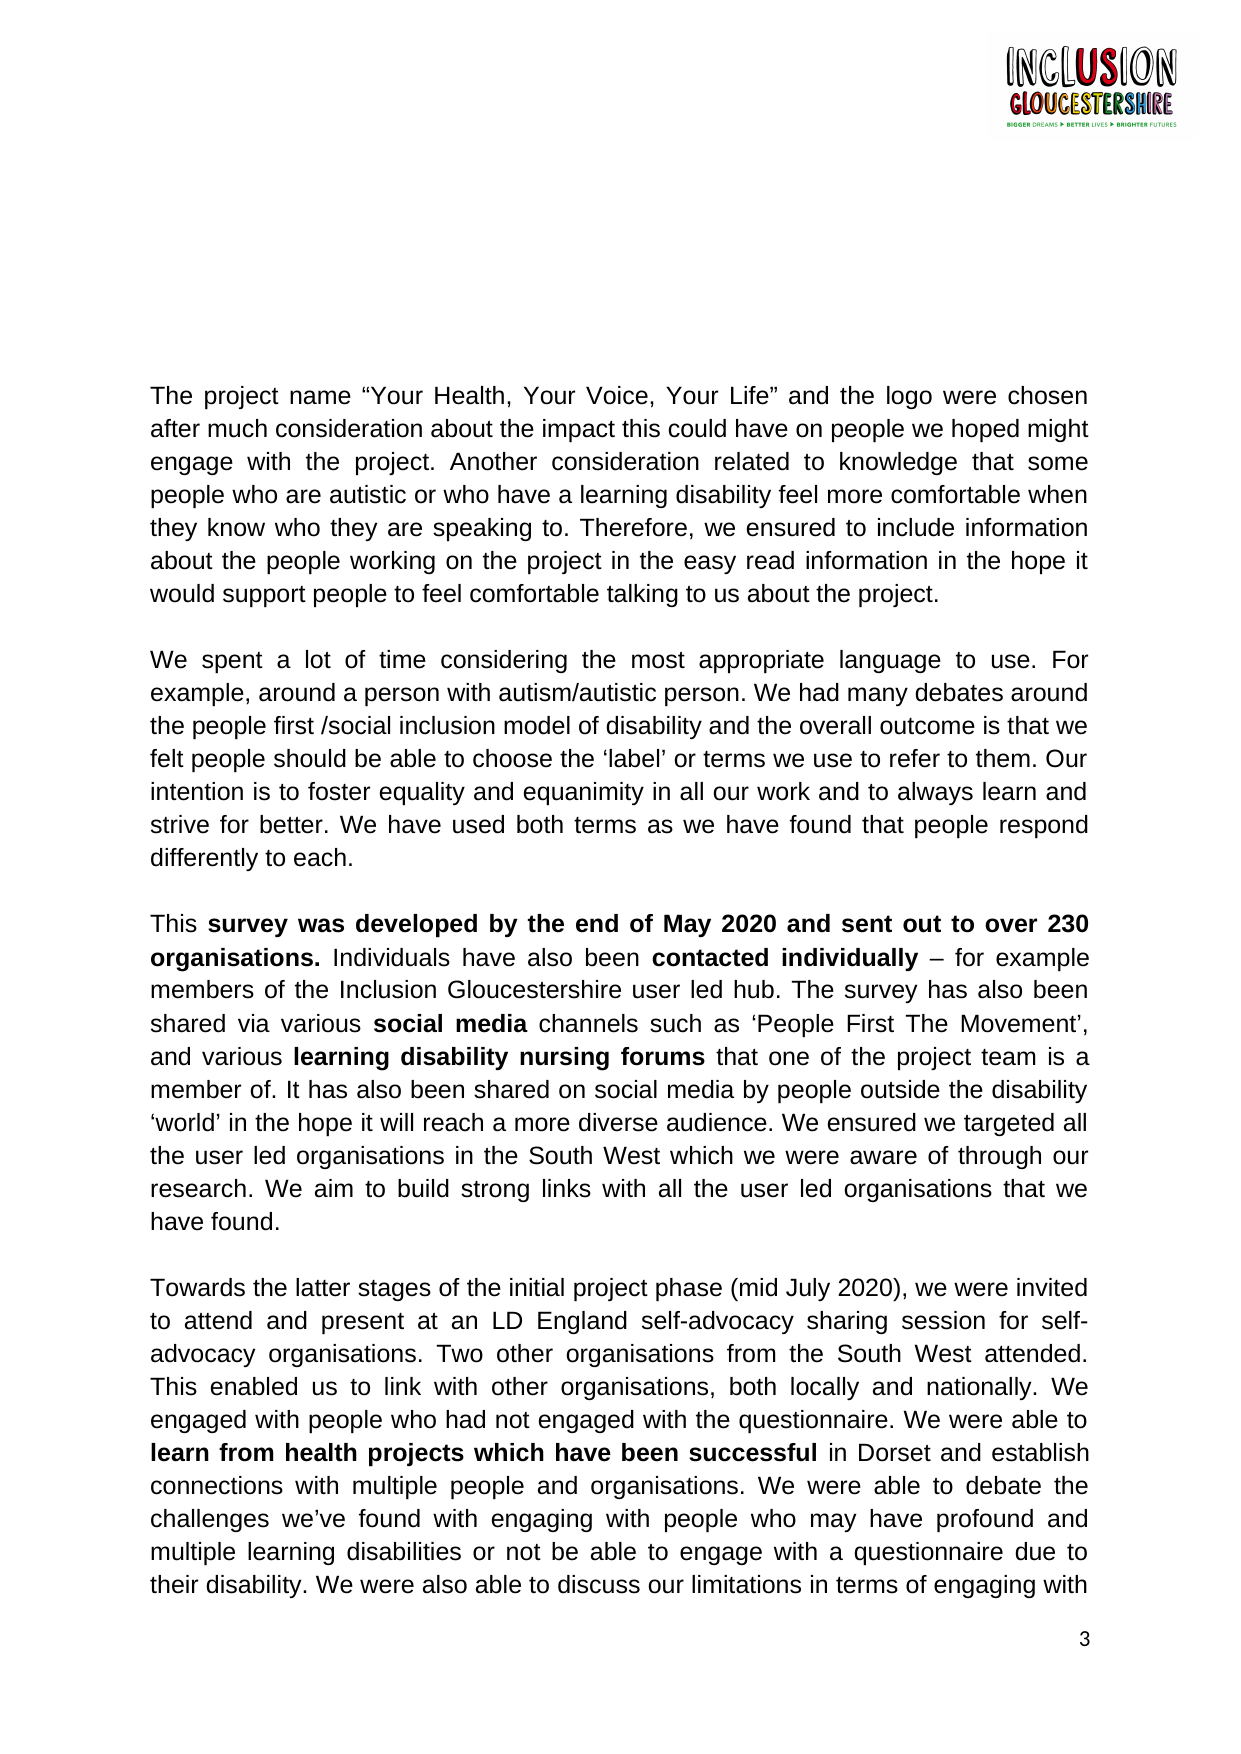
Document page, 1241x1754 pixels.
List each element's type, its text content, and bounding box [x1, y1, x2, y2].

picture [986, 30, 1199, 141]
text The project name “Your Health, Your Voice, Your Life” and the logo were chosen after much consideration about the impact this could have on people we hoped might engage with the project. Another consideration related to knowledge that some people who are autistic or who have a learning disability feel more comfortable when they know who they are speaking to. Therefore, we ensured to include information about the people working on the project in the easy read information in the hope it would support people to feel comfortable talking to us about the project. [150, 381, 1090, 608]
text This survey was developed by the end of May 2020 and sent out to over 230 organisations. Individuals have also been contacted individually – for example members of the Inclusion Gloucestershire user led hub. The survey has also been shared via various social media channels such as ‘People First The Movement’, and various learning disability nursing forums that one of the project team is a member of. It has also been shared on social media by people outside the disability ‘world’ in the hope it will reach a more diverse audience. We ensured we targeted all the user led organisations in the South West which we were aware of through our research. We aim to build strong links with all the user led organisations that we have found. [150, 909, 1090, 1235]
text We spent a lot of time considering the most appropriate language to use. For example, around a person with autism/autistic person. We had many debates around the people first /social inclusion model of disability and the overall outcome is that we felt people should be able to choose the ‘label’ or terms we use to refer to them. Our intention is to foster equality and equanimity in all our work and to always learn and strive for better. We have used both terms as we have found that people respond differently to each. [150, 645, 1090, 872]
